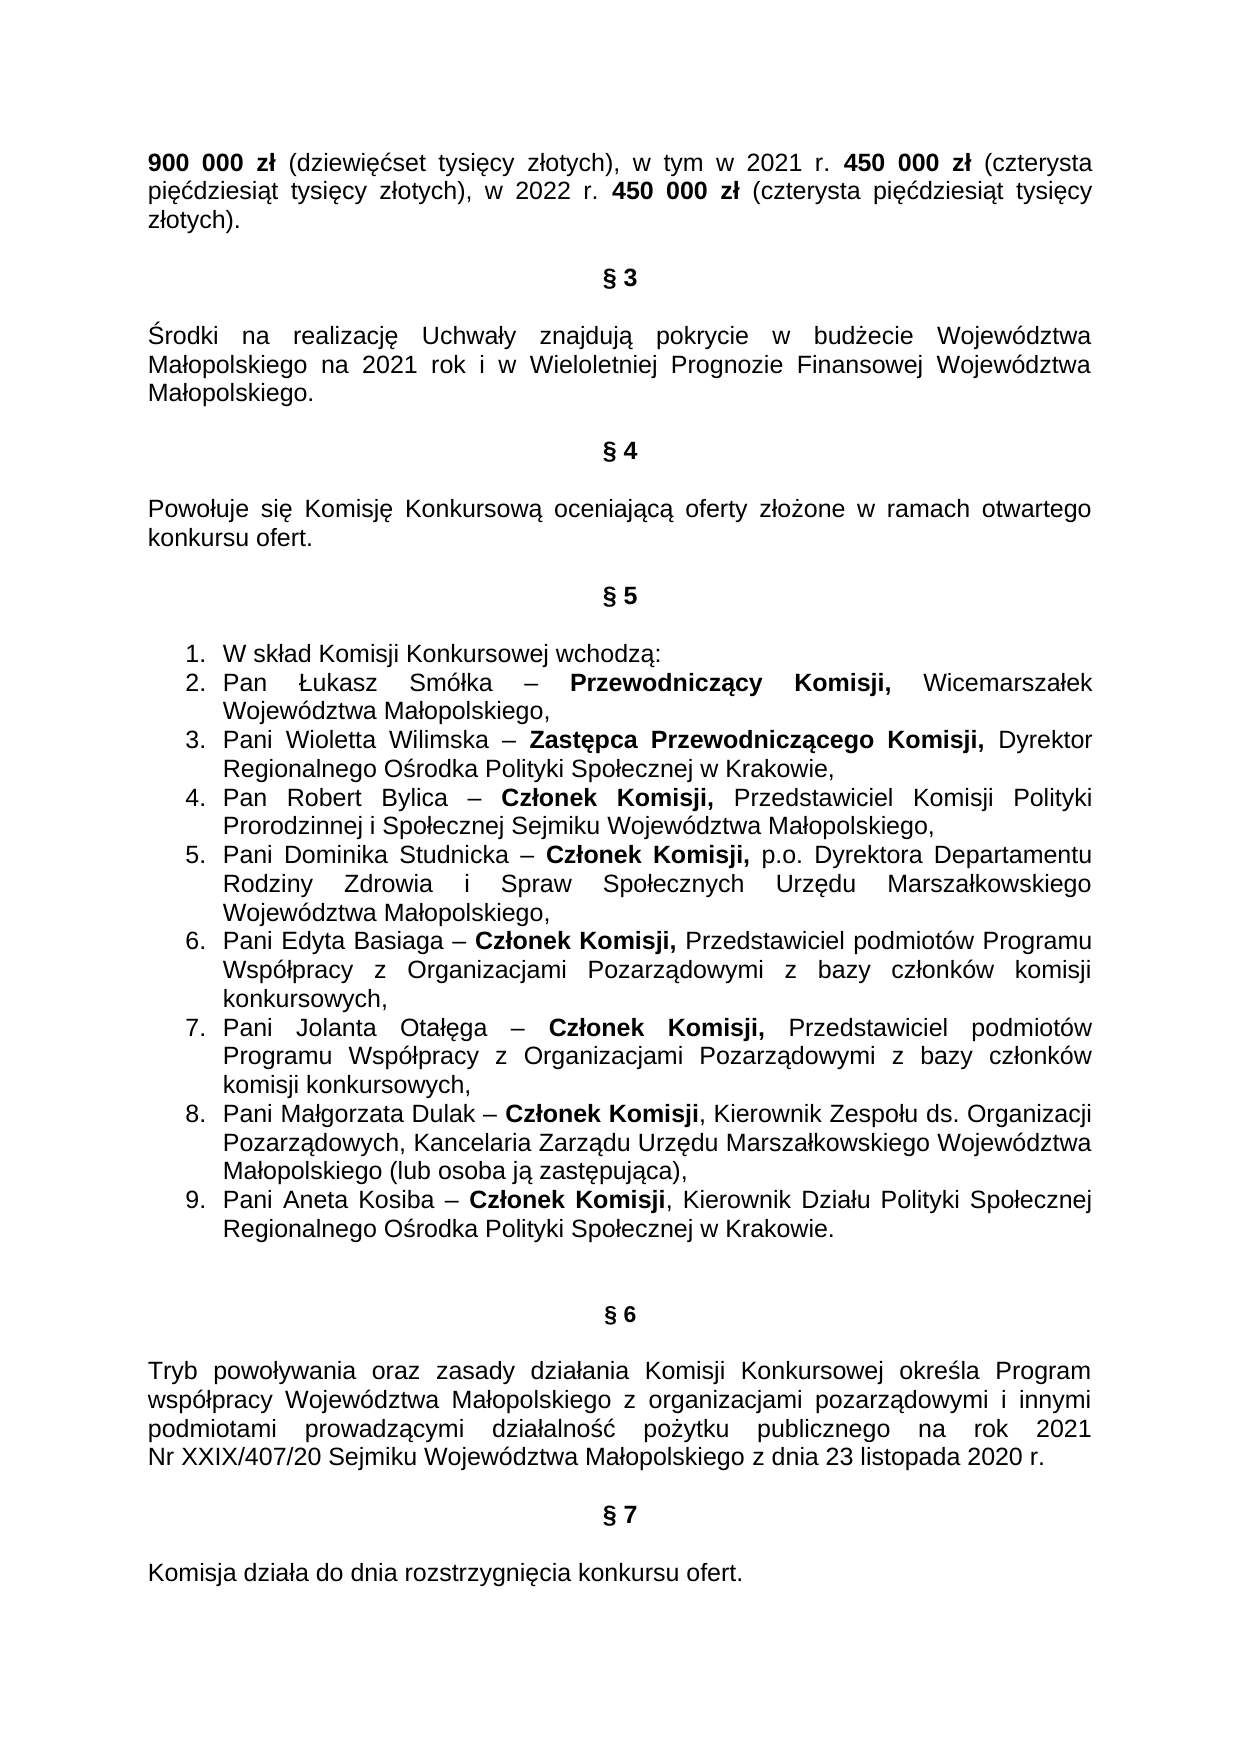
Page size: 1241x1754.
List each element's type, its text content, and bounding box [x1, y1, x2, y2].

text Powołuje się Komisję Konkursową oceniającą oferty złożone w ramach otwartego konkursu ofert. [148, 494, 1093, 552]
text § 5 [148, 581, 1093, 610]
list Pani Edyta Basiaga – Członek Komisji, Przedstawiciel podmiotów Programu Współpracy z Organizacjami Pozarządowymi z bazy członków komisji konkursowych, [185, 926, 1093, 1013]
text § 6 [148, 1301, 1093, 1327]
text § 7 [148, 1500, 1093, 1529]
list Pan Łukasz Smółka – Przewodniczący Komisji, Wicemarszałek Województwa Małopolskiego, [185, 668, 1093, 725]
list W skład Komisji Konkursowej wchodzą: [185, 639, 1093, 668]
list Pani Wioletta Wilimska – Zastępca Przewodniczącego Komisji, Dyrektor Regionalnego Ośrodka Polityki Społecznej w Krakowie, [185, 725, 1093, 783]
list Pani Jolanta Otałęga – Członek Komisji, Przedstawiciel podmiotów Programu Współpracy z Organizacjami Pozarządowymi z bazy członków komisji konkursowych, [185, 1013, 1093, 1099]
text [148, 148, 1093, 234]
text Komisja działa do dnia rozstrzygnięcia konkursu ofert. [148, 1558, 1093, 1587]
list Pani Małgorzata Dulak – Członek Komisji, Kierownik Zespołu ds. Organizacji Pozarządowych, Kancelaria Zarządu Urzędu Marszałkowskiego Województwa Małopolskiego (lub osoba ją zastępująca), [185, 1099, 1093, 1185]
list Pani Dominika Studnicka – Członek Komisji, p.o. Dyrektora Departamentu Rodziny Zdrowia i Spraw Społecznych Urzędu Marszałkowskiego Województwa Małopolskiego, [185, 840, 1093, 926]
text Tryb powoływania oraz zasady działania Komisji Konkursowej określa Program współpracy Województwa Małopolskiego z organizacjami pozarządowymi i innymi podmiotami prowadzącymi działalność pożytku publicznego na rok 2021 Nr XXIX/407/20 Sejmiku Województwa Małopolskiego z dnia 23 listopada 2020 r. [148, 1356, 1093, 1471]
list Pan Robert Bylica – Członek Komisji, Przedstawiciel Komisji Polityki Prorodzinnej i Społecznej Sejmiku Województwa Małopolskiego, [185, 783, 1093, 840]
text Środki na realizację Uchwały znajdują pokrycie w budżecie Województwa Małopolskiego na 2021 rok i w Wieloletniej Prognozie Finansowej Województwa Małopolskiego. [148, 321, 1093, 407]
text § 4 [148, 436, 1093, 465]
list Pani Aneta Kosiba – Członek Komisji, Kierownik Działu Polityki Społecznej Regionalnego Ośrodka Polityki Społecznej w Krakowie. [185, 1185, 1093, 1243]
text § 3 [148, 263, 1093, 292]
